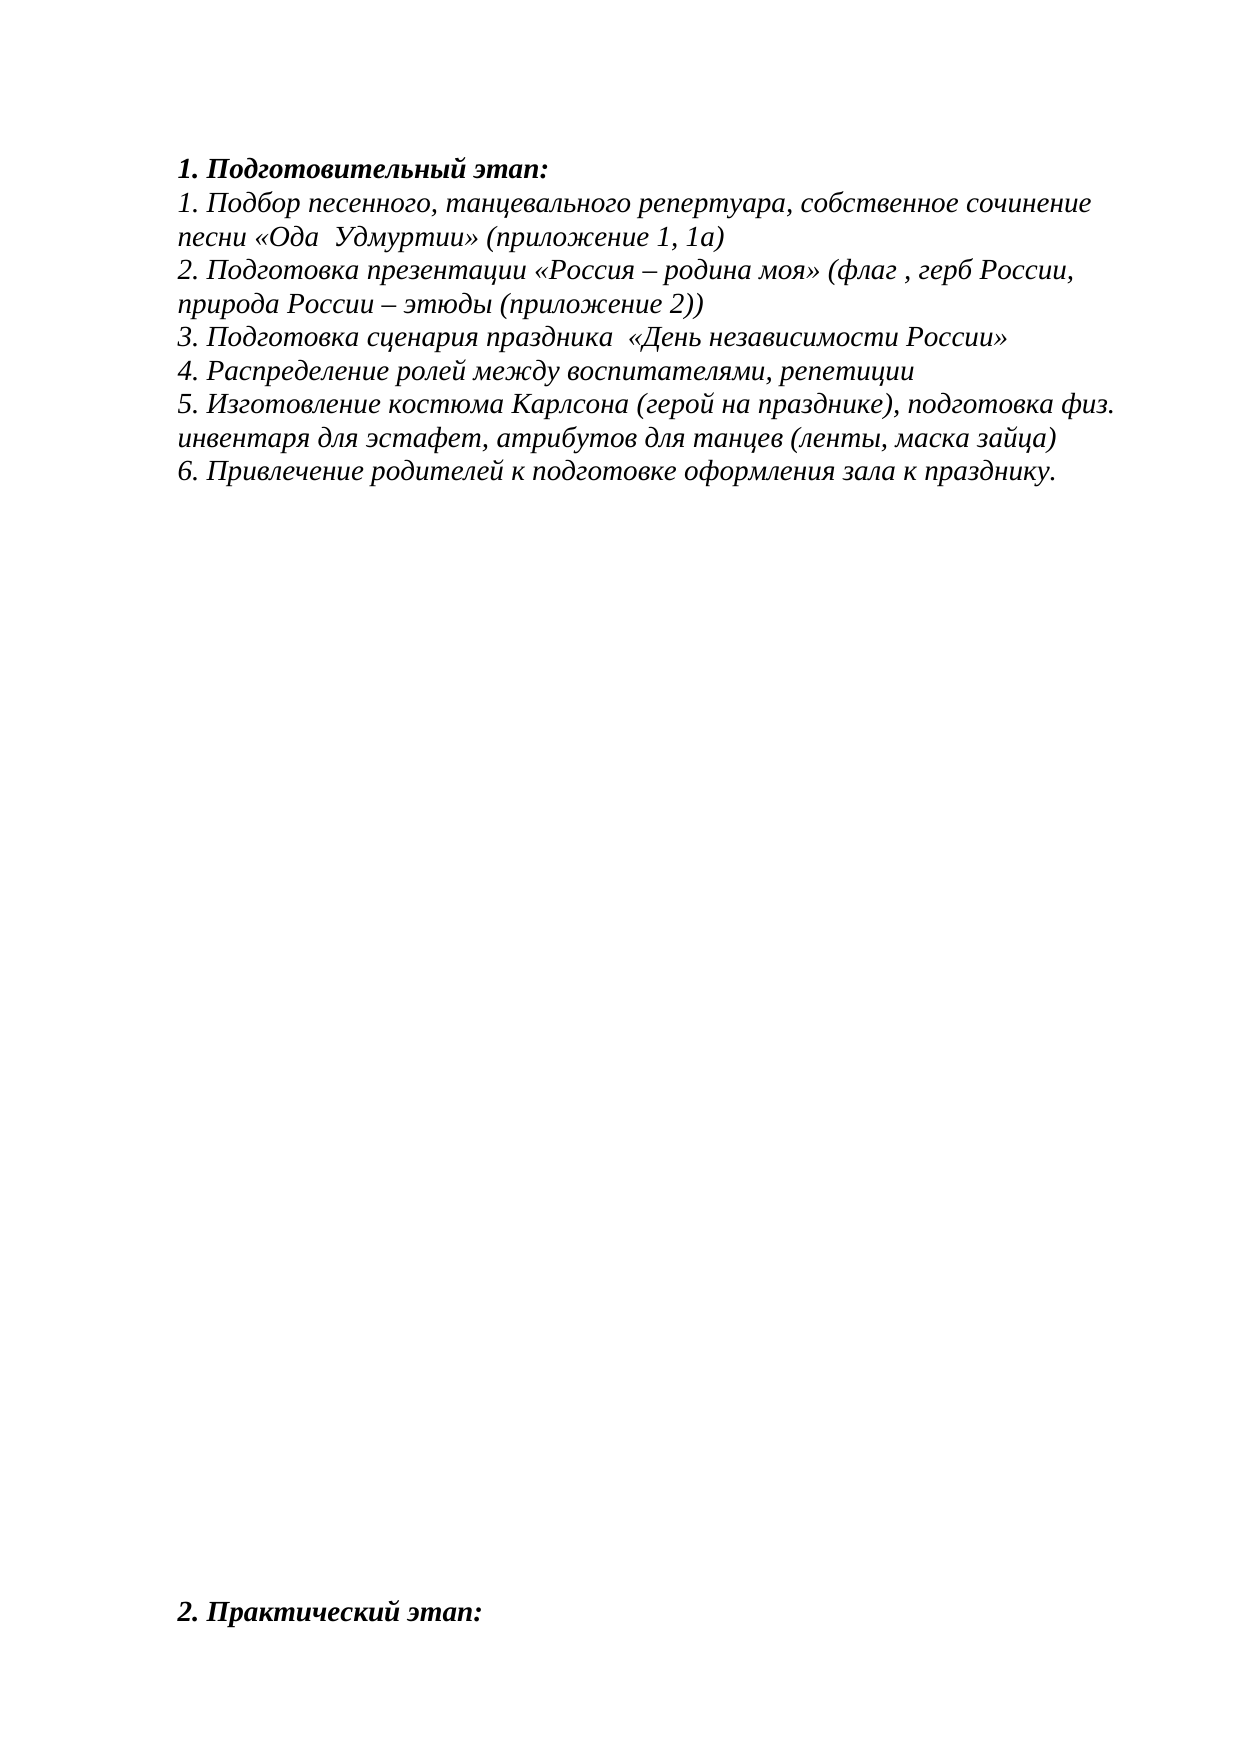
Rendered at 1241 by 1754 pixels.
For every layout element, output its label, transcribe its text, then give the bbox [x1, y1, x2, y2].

text 2. Подготовка презентации «Россия – родина моя» (флаг , герб России, природа России – этюды (приложение 2)) [177, 252, 1152, 319]
text 4. Распределение ролей между воспитателями, репетиции [177, 353, 1152, 386]
text 6. Привлечение родителей к подготовке оформления зала к празднику. [177, 453, 1152, 487]
text 3. Подготовка сценария праздника «День независимости России» [177, 319, 1152, 353]
text 1. Подбор песенного, танцевального репертуара, собственное сочинение песни «Ода Удмуртии» (приложение 1, 1а) [177, 185, 1152, 252]
text 5. Изготовление костюма Карлсона (герой на празднике), подготовка физ. инвентаря для эстафет, атрибутов для танцев (ленты, маска зайца) [177, 386, 1152, 453]
text 1. Подготовительный этап: [177, 152, 1152, 185]
text 2. Практический этап: [177, 1594, 1152, 1627]
